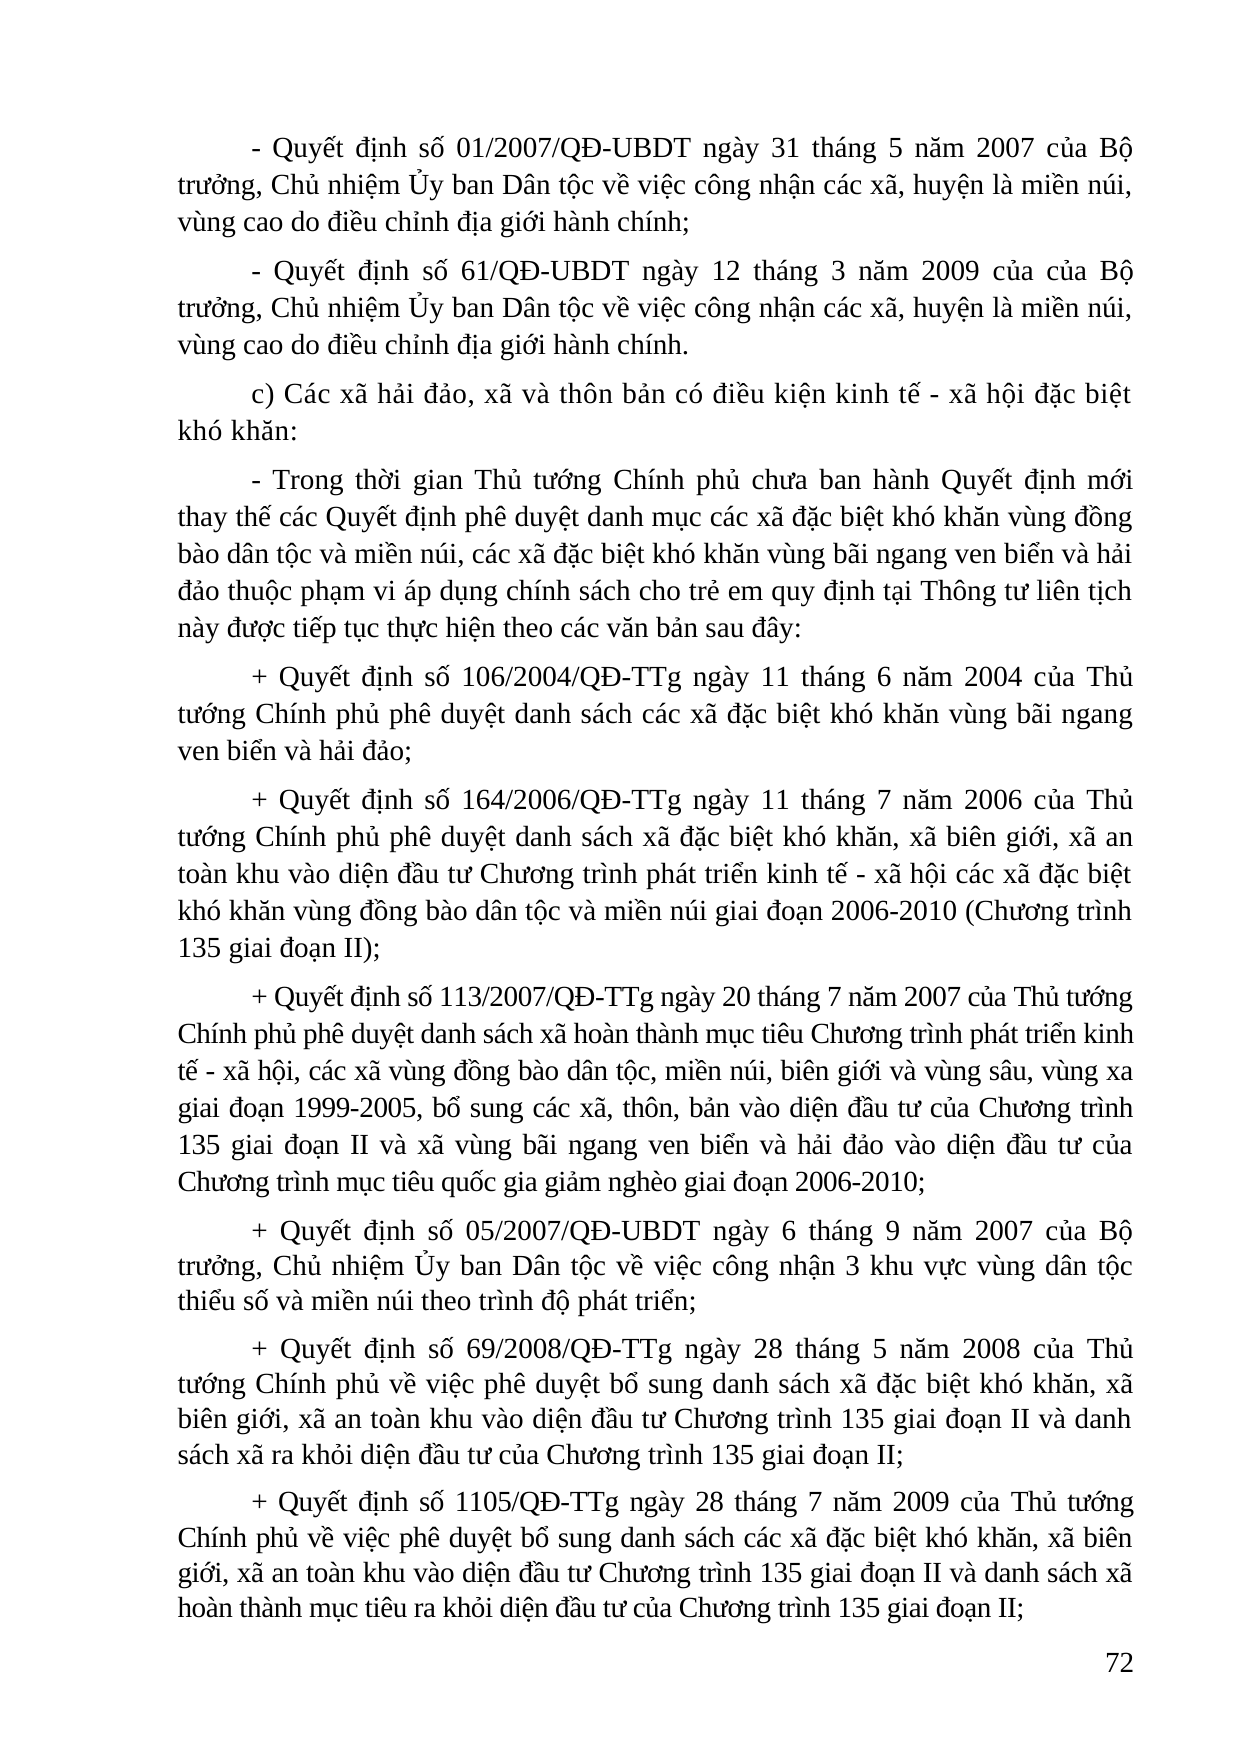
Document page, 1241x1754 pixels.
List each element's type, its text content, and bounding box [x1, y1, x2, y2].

text + Quyết định số 113/2007/QĐ-TTg ngày 20 tháng 7 năm 2007 của Thủ tướng Chính phủ phê duyệt danh sách xã hoàn thành mục tiêu Chương trình phát triển kinh tế - xã hội, các xã vùng đồng bào dân tộc, miền núi, biên giới và vùng sâu, vùng xa giai đoạn 1999-2005, bổ sung các xã, thôn, bản vào diện đầu tư của Chương trình 135 giai đoạn II và xã vùng bãi ngang ven biển và hải đảo vào diện đầu tư của Chương trình mục tiêu quốc gia giảm nghèo giai đoạn 2006-2010; [177, 979, 1134, 1197]
text + Quyết định số 05/2007/QĐ-UBDT ngày 6 tháng 9 năm 2007 của Bộ trưởng, Chủ nhiệm Ủy ban Dân tộc về việc công nhận 3 khu vực vùng dân tộc thiểu số và miền núi theo trình độ phát triển; [177, 1213, 1134, 1317]
text + Quyết định số 164/2006/QĐ-TTg ngày 11 tháng 7 năm 2006 của Thủ tướng Chính phủ phê duyệt danh sách xã đặc biệt khó khăn, xã biên giới, xã an toàn khu vào diện đầu tư Chương trình phát triển kinh tế - xã hội các xã đặc biệt khó khăn vùng đồng bào dân tộc và miền núi giai đoạn 2006-2010 (Chương trình 135 giai đoạn II); [177, 782, 1134, 963]
text - Quyết định số 01/2007/QĐ-UBDT ngày 31 tháng 5 năm 2007 của Bộ trưởng, Chủ nhiệm Ủy ban Dân tộc về việc công nhận các xã, huyện là miền núi, vùng cao do điều chỉnh địa giới hành chính; [177, 130, 1134, 237]
text - Quyết định số 61/QĐ-UBDT ngày 12 tháng 3 năm 2009 của của Bộ trưởng, Chủ nhiệm Ủy ban Dân tộc về việc công nhận các xã, huyện là miền núi, vùng cao do điều chỉnh địa giới hành chính. [177, 253, 1134, 360]
text + Quyết định số 69/2008/QĐ-TTg ngày 28 tháng 5 năm 2008 của Thủ tướng Chính phủ về việc phê duyệt bổ sung danh sách xã đặc biệt khó khăn, xã biên giới, xã an toàn khu vào diện đầu tư Chương trình 135 giai đoạn II và danh sách xã ra khỏi diện đầu tư của Chương trình 135 giai đoạn II; [177, 1331, 1134, 1470]
text - Trong thời gian Thủ tướng Chính phủ chưa ban hành Quyết định mới thay thế các Quyết định phê duyệt danh mục các xã đặc biệt khó khăn vùng đồng bào dân tộc và miền núi, các xã đặc biệt khó khăn vùng bãi ngang ven biển và hải đảo thuộc phạm vi áp dụng chính sách cho trẻ em quy định tại Thông tư liên tịch này được tiếp tục thực hiện theo các văn bản sau đây: [177, 462, 1134, 643]
text c) Các xã hải đảo, xã và thôn bản có điều kiện kinh tế - xã hội đặc biệt khó khăn: [177, 376, 1134, 447]
text + Quyết định số 106/2004/QĐ-TTg ngày 11 tháng 6 năm 2004 của Thủ tướng Chính phủ phê duyệt danh sách các xã đặc biệt khó khăn vùng bãi ngang ven biển và hải đảo; [177, 659, 1134, 767]
text + Quyết định số 1105/QĐ-TTg ngày 28 tháng 7 năm 2009 của Thủ tướng Chính phủ về việc phê duyệt bổ sung danh sách các xã đặc biệt khó khăn, xã biên giới, xã an toàn khu vào diện đầu tư Chương trình 135 giai đoạn II và danh sách xã hoàn thành mục tiêu ra khỏi diện đầu tư của Chương trình 135 giai đoạn II; [177, 1484, 1134, 1624]
